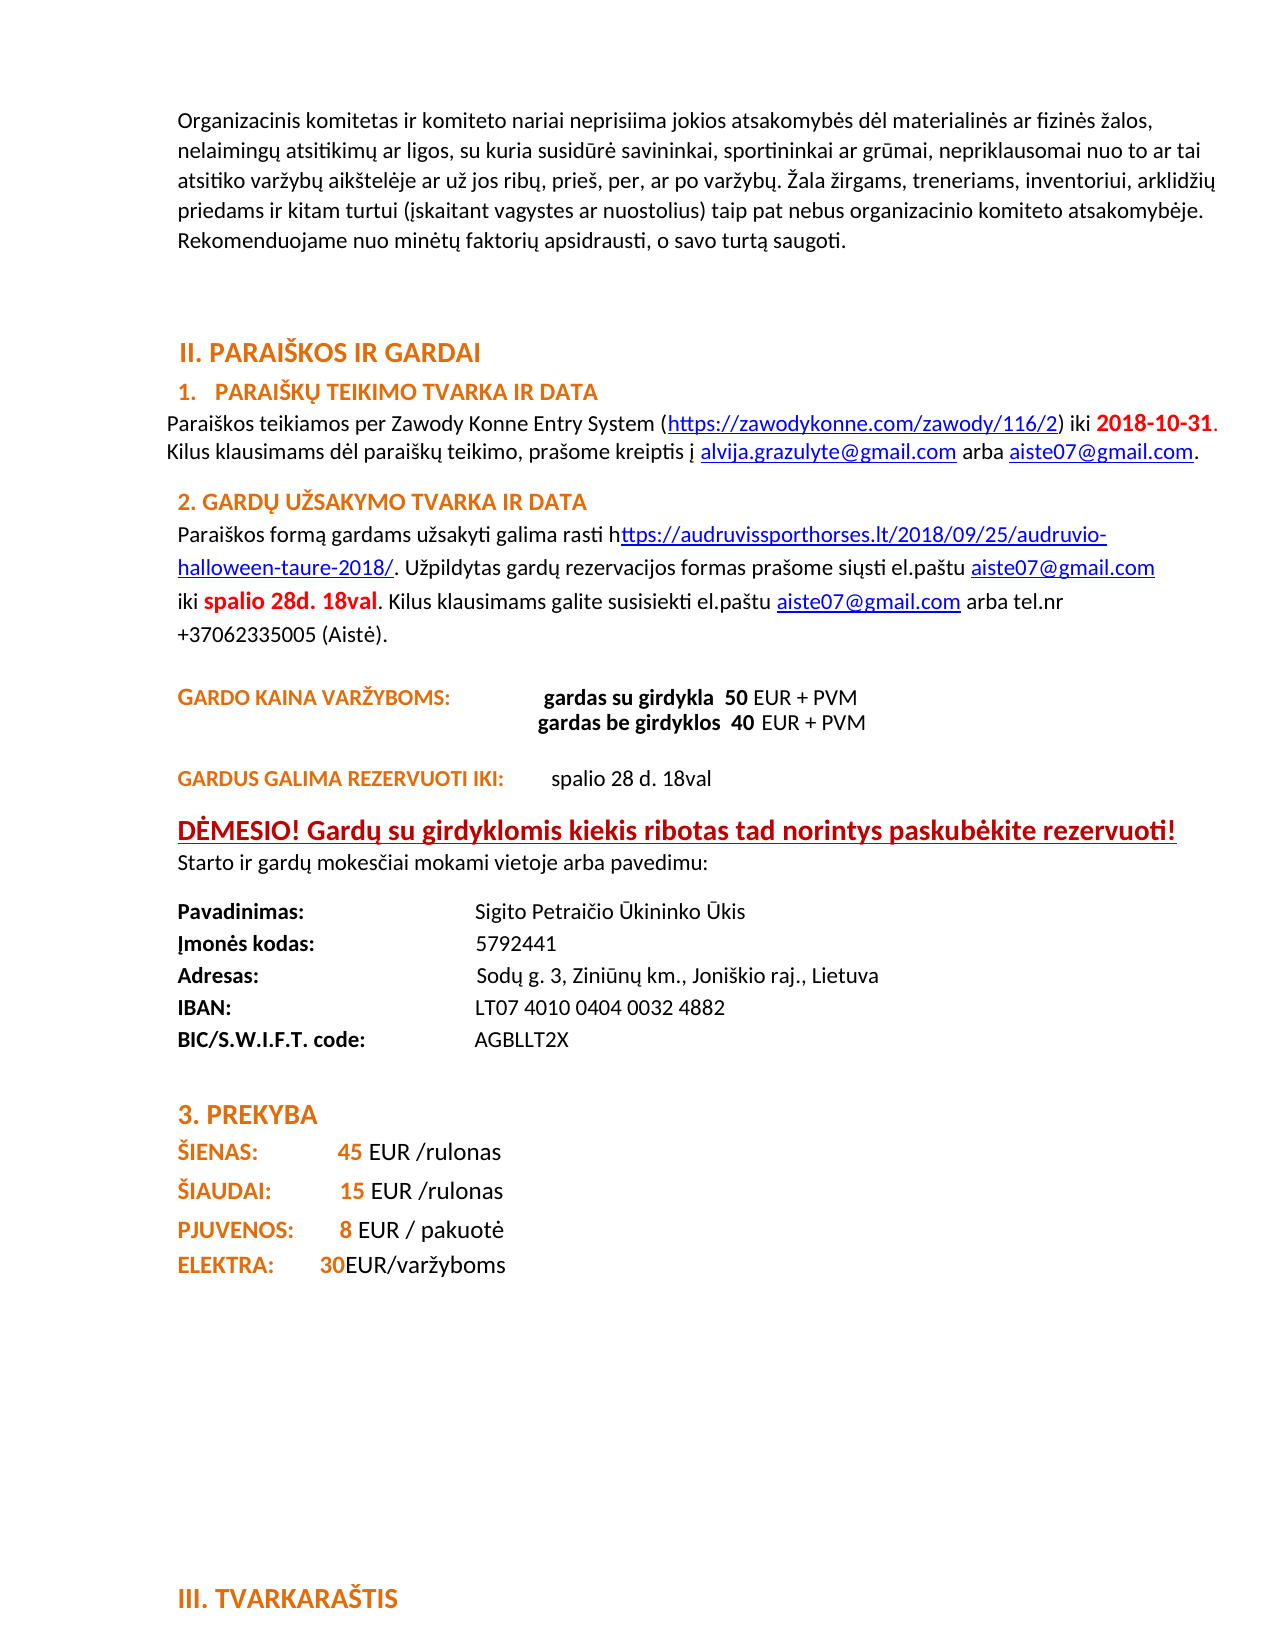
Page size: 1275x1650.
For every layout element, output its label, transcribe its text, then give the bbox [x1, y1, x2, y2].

text ŠIAUDAI: 15 EUR /rulonas [177, 1175, 506, 1205]
text Paraiškos formą gardams užsakyti galima rasti https://audruvissporthorses.lt/2018/09/25/audruvio-halloween-taure-2018/. Užpildytas gardų rezervacijos formas prašome siųsti el.paštu aiste07@gmail.com iki spalio 28d. 18val. Kilus klausimams galite susisiekti el.paštu aiste07@gmail.com arba tel.nr +37062335005 (Aistė). [177, 520, 1171, 648]
text Adresas: Sodų g. 3, Ziniūnų km., Joniškio raj., Lietuva [177, 961, 1227, 989]
text II. PARAIŠKOS IR GARDAI [167, 334, 1227, 369]
text GARDO KAINA VARŽYBOMS: gardas su girdykla 50 EUR + PVM gardas be girdyklos 40 EUR + PVM [177, 685, 1171, 760]
text 2. GARDŲ UŽSAKYMO TVARKA IR DATA [177, 486, 1227, 516]
text DĖMESIO! Gardų su girdyklomis kiekis ribotas tad norintys paskubėkite rezervuoti! [177, 812, 1227, 848]
text Pavadinimas: Sigito Petraičio Ūkininko Ūkis [177, 897, 1227, 925]
text GARDUS GALIMA REZERVUOTI IKI: spalio 28 d. 18val [177, 764, 1227, 793]
text Įmonės kodas: 5792441 [177, 929, 1227, 957]
text BIC/S.W.I.F.T. code: AGBLLT2X [177, 1026, 1227, 1053]
text III. TVARKARAŠTIS [177, 1582, 1227, 1615]
text IBAN: LT07 4010 0404 0032 4882 [177, 993, 1227, 1022]
text 3. PREKYBA [177, 1096, 1227, 1131]
text PJUVENOS: 8 EUR / pakuotė ELEKTRA: 30EUR/varžyboms [177, 1214, 506, 1279]
list PARAIŠKŲ TEIKIMO TVARKA IR DATA [177, 376, 1227, 407]
text ŠIENAS: 45 EUR /rulonas [177, 1136, 506, 1166]
text Starto ir gardų mokesčiai mokami vietoje arba pavedimu: [177, 848, 1227, 876]
text Organizacinis komitetas ir komiteto nariai neprisiima jokios atsakomybės materialinės ar fizinės žalos, nelaimingų atsitikimų ar ligos, su kuria susidūrė savininkai, sportininkai ar grūmai, nepriklausomai nuo to ar tai atsitiko varžybų aikštelėje ar už jos ribų, prieš, per, ar po varžybų. Žala žirgams, treneriams, inventoriui, arklidžių priedams ir kitam turtui (įskaitant vagystes ar nuostolius) taip pat nebus organizacinio komiteto atsakomybėje. Rekomenduojame nuo minėtų faktorių apsidrausti, o savo turtą saugoti. [177, 106, 1217, 254]
text Paraiškos teikiamos per Zawody Konne Entry System (https://zawodykonne.com/zawody/116/2) iki 2018-10-31. Kilus klausimams paraiškų teikimo, prašome kreiptis į alvija.grazulyte@gmail.com arba aiste07@gmail.com. [167, 407, 1227, 466]
